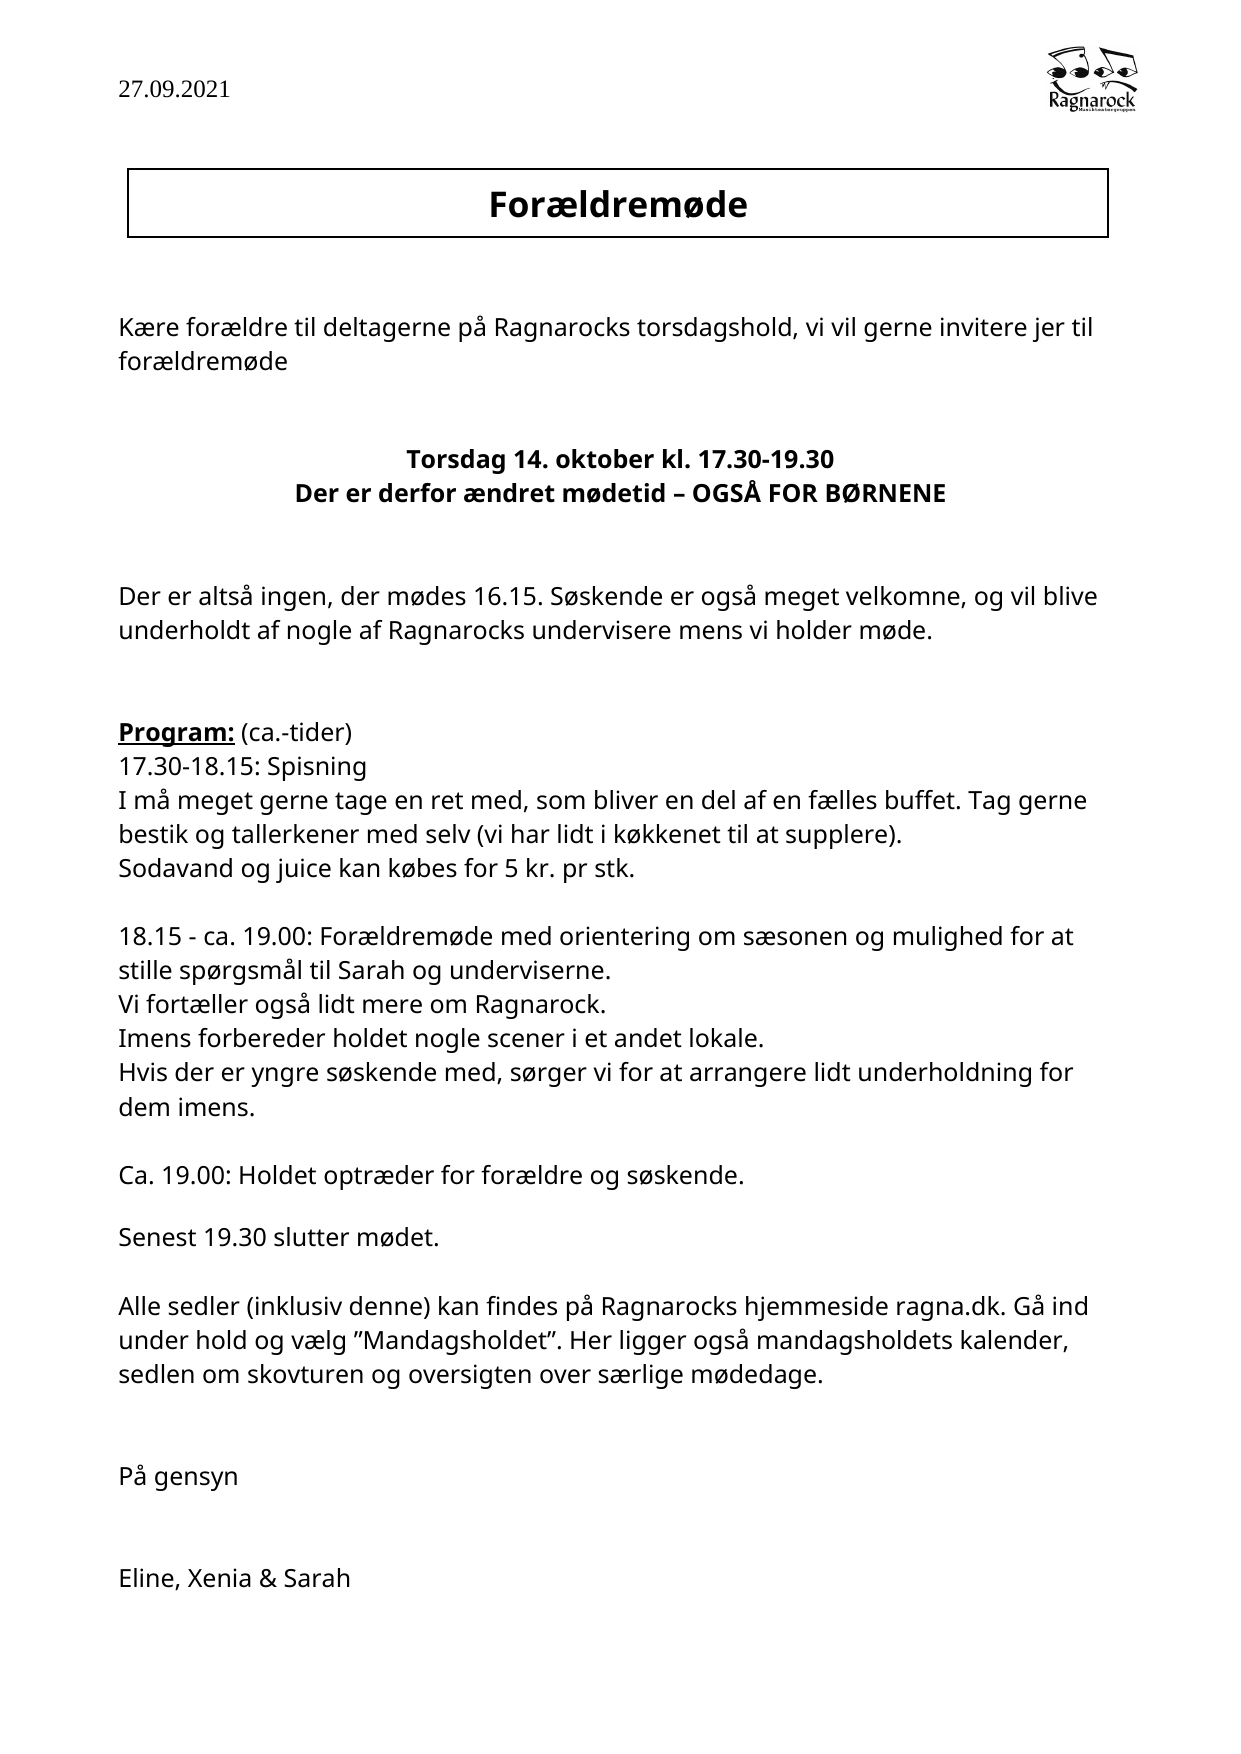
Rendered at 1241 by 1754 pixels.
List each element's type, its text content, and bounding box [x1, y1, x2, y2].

text Program: (ca.-tider) [118, 714, 1122, 748]
text På gensyn [118, 1458, 1122, 1493]
text I må meget gerne tage en ret med, som bliver en del af en fælles buffet. Tag gerne bestik og tallerkener med selv (vi har lidt i køkkenet til at supplere). [118, 783, 1122, 851]
text Vi fortæller også lidt mere om Ragnarock. [118, 987, 1122, 1021]
picture [1045, 46, 1140, 113]
text Alle sedler (inklusiv denne) kan findes på Ragnarocks hjemmeside ragna.dk. Gå ind under hold og vælg ”Mandagsholdet”. Her ligger også mandagsholdets kalender, sedlen om skovturen og oversigten over særlige mødedage. [118, 1288, 1122, 1390]
text 17.30-18.15: Spisning [118, 748, 1122, 783]
text Ca. 19.00: Holdet optræder for forældre og søskende. [118, 1157, 1122, 1191]
text Sodavand og juice kan købes for 5 kr. pr stk. [118, 851, 1122, 885]
text Eline, Xenia & Sarah [118, 1561, 1122, 1595]
text Der er derfor ændret mødetid – OGSÅ FOR BØRNENE [118, 476, 1122, 510]
text Kære forældre til deltagerne på Ragnarocks torsdagshold, vi vil gerne invitere jer til forældremøde [118, 309, 1122, 377]
text Senest 19.30 slutter mødet. [118, 1220, 1122, 1254]
text Torsdag 14. oktober kl. 17.30-19.30 [118, 442, 1122, 476]
text 18.15 - ca. 19.00: Forældremøde med orientering om sæsonen og mulighed for at stille spørgsmål til Sarah og underviserne. [118, 919, 1122, 987]
text Imens forbereder holdet nogle scener i et andet lokale. [118, 1021, 1122, 1055]
text Hvis der er yngre søskende med, sørger vi for at arrangere lidt underholdning for dem imens. [118, 1055, 1122, 1123]
text Der er altså ingen, der mødes 16.15. Søskende er også meget velkomne, og vil blive underholdt af nogle af Ragnarocks undervisere mens vi holder møde. [118, 578, 1122, 646]
